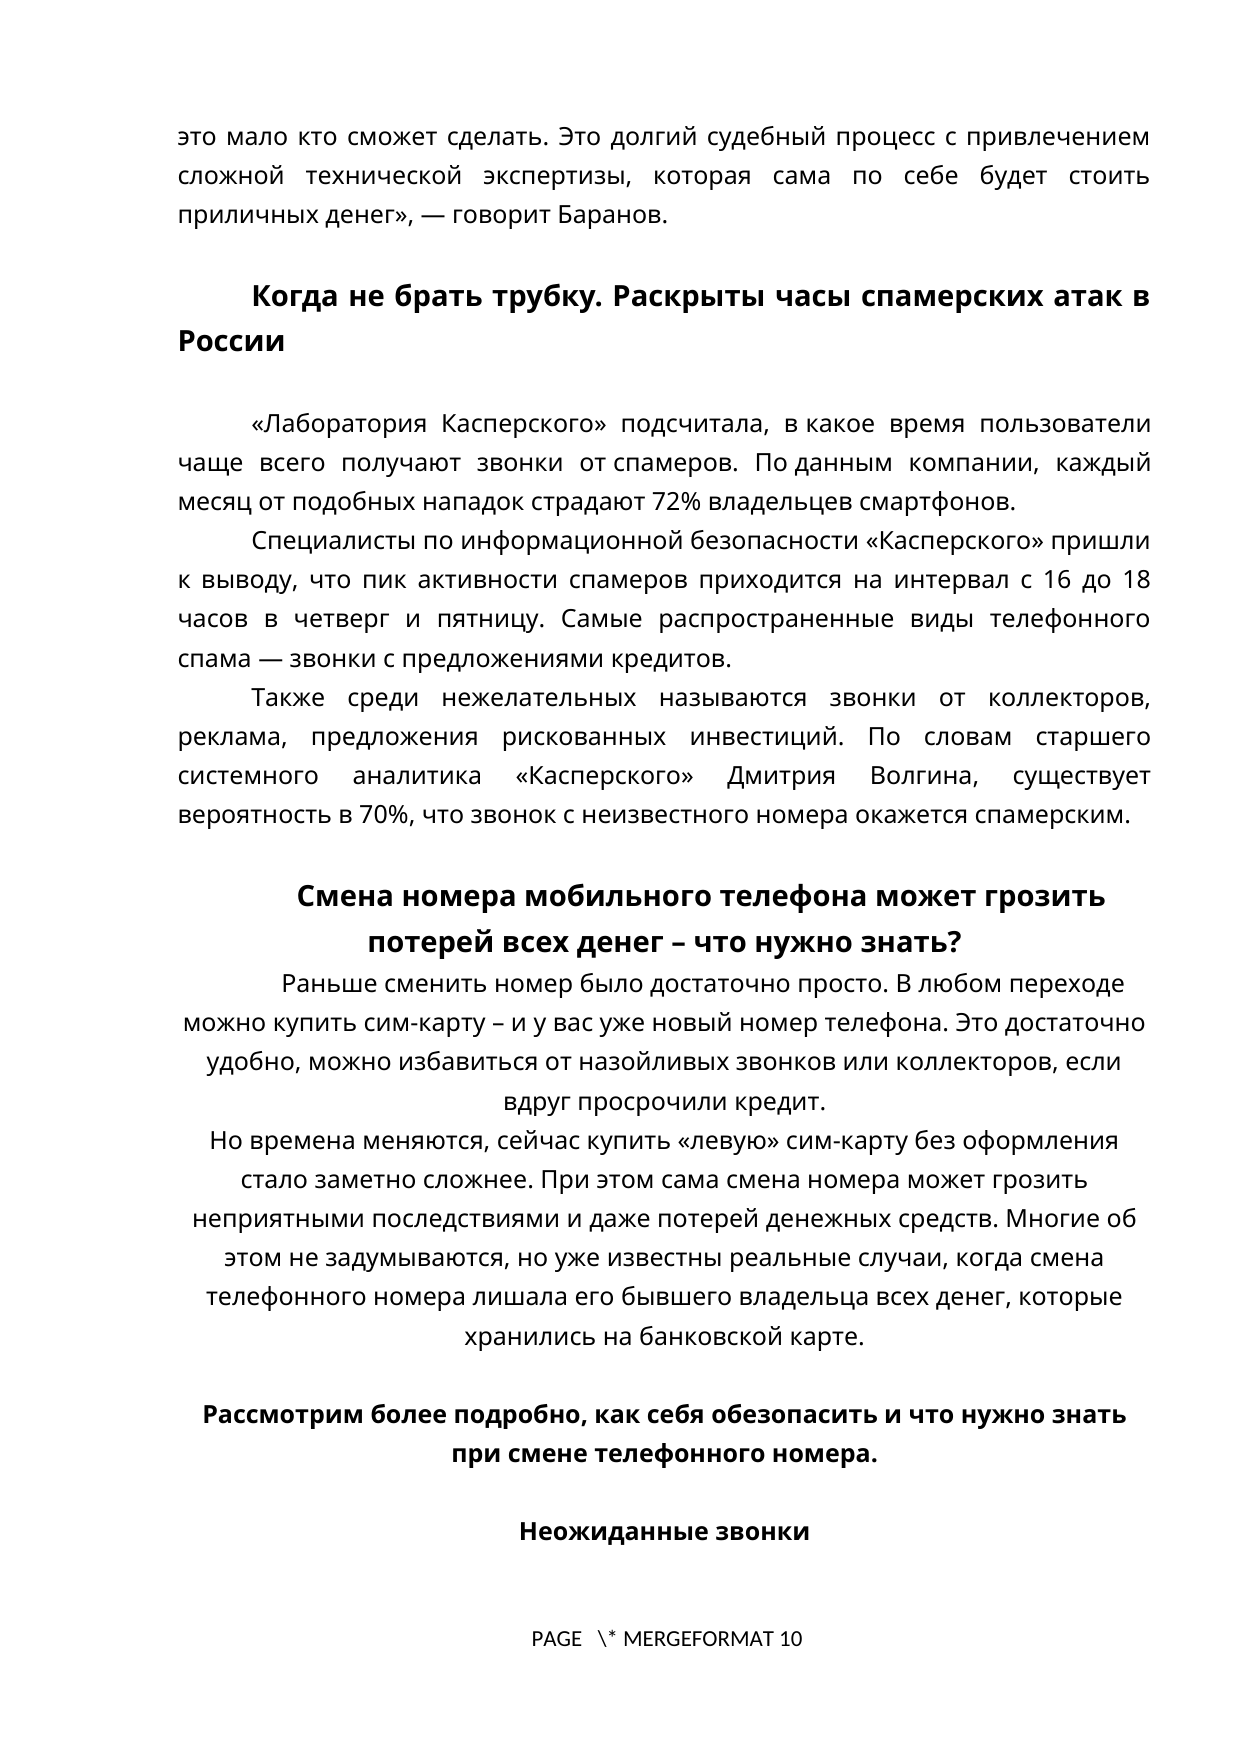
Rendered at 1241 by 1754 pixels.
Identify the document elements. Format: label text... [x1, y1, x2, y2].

text Смена номера мобильного телефона может грозить потерей всех денег – что нужно знать? Раньше сменить номер было достаточно просто. В любом переходе можно купить сим-карту – и у вас уже новый номер телефона. Это достаточно удобно, можно избавиться от назойливых звонков или коллекторов, если вдруг просрочили кредит. Но времена меняются, сейчас купить «левую» сим-карту без оформления стало заметно сложнее. При этом сама смена номера может грозить неприятными последствиями и даже потерей денежных средств. Многие об этом не задумываются, но уже известны реальные случаи, когда смена телефонного номера лишала его бывшего владельца всех денег, которые хранились на банковской карте. [177, 875, 1152, 1352]
text Неожиданные звонки [177, 1475, 1152, 1548]
text Когда не брать трубку. Раскрыты часы спамерских атак в России [177, 275, 1152, 360]
text Рассмотрим более подробно, как себя обезопасить и что нужно знать при смене телефонного номера. [177, 1357, 1152, 1470]
text «Лаборатория Касперского» подсчитала, в какое время пользователи чаще всего получают звонки от спамеров. По данным компании, каждый месяц от подобных нападок страдают 72% владельцев смартфонов. [177, 405, 1152, 518]
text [177, 118, 1152, 231]
text Специалисты по информационной безопасности «Касперского» пришли к выводу, что пик активности спамеров приходится на интервал с 16 до 18 часов в четверг и пятницу. Самые распространенные виды телефонного спама — звонки с предложениями кредитов. [177, 523, 1152, 674]
text Также среди нежелательных называются звонки от коллекторов, реклама, предложения рискованных инвестиций. По словам старшего системного аналитика «Касперского» Дмитрия Волгина, существует вероятность в 70%, что звонок с неизвестного номера окажется спамерским. [177, 679, 1152, 831]
